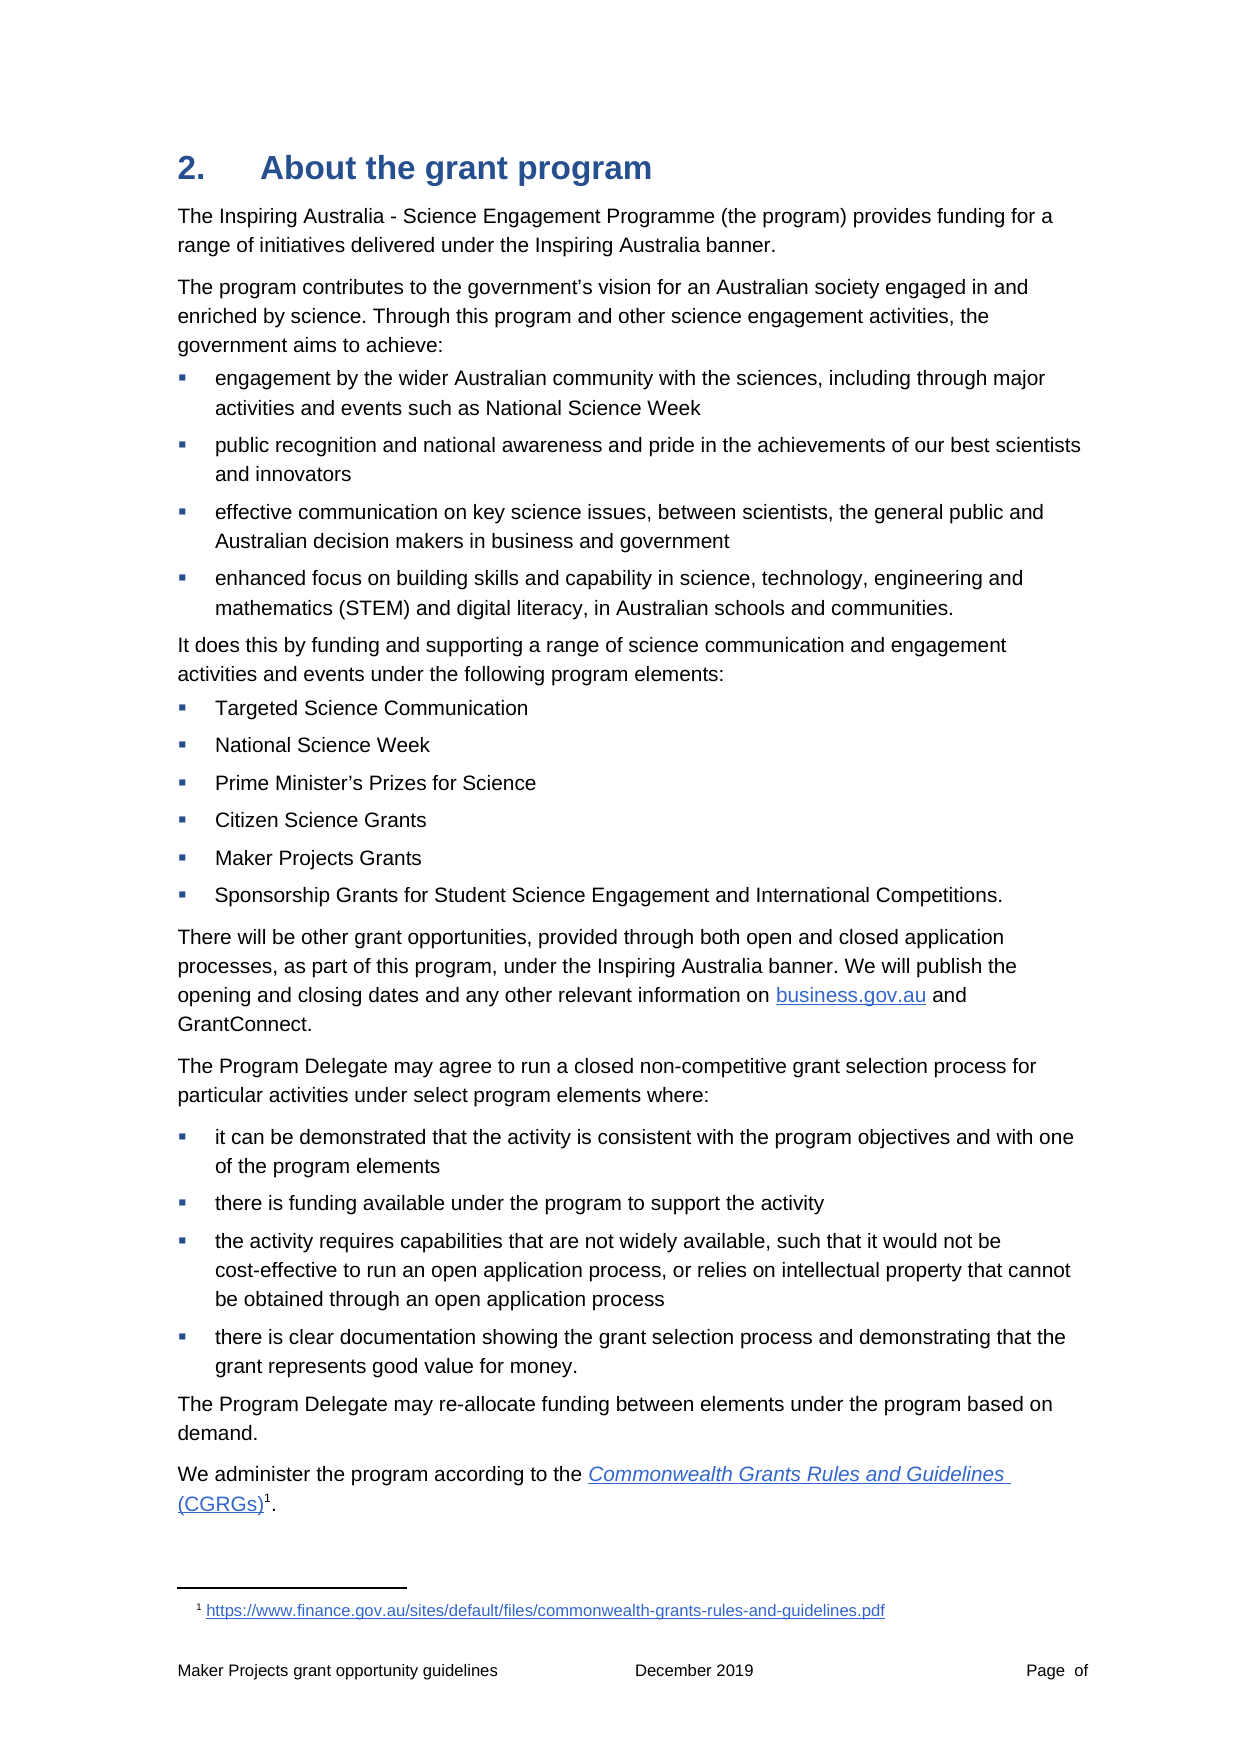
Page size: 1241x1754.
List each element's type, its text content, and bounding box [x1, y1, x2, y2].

text We administer the program according to the Commonwealth Grants Rules and Guidelines (CGRGs). [177, 1457, 1092, 1515]
text The program contributes to the government’s vision for an Australian society engaged in and enriched by science. Through this program and other science engagement activities, the government aims to achieve: [177, 269, 1092, 357]
list Maker Projects Grants [177, 840, 1092, 869]
list Prime Minister’s Prizes for Science [177, 765, 1092, 794]
list the activity requires capabilities that are not widely available, such that it would not be cost-effective to run an open application process, or relies on intellectual property that cannot be obtained through an open application process [177, 1224, 1092, 1311]
list enhanced focus on building skills and capability in science, technology, engineering and mathematics (STEM) and digital literacy, in Australian schools and communities. [177, 561, 1092, 619]
text The Inspiring Australia - Science Engagement Programme (the program) provides funding for a range of initiatives delivered under the Inspiring Australia banner. [177, 199, 1092, 257]
subtitle About the grant program [177, 148, 1092, 186]
text The Program Delegate may agree to run a closed non-competitive grant selection process for particular activities under select program elements where: [177, 1049, 1092, 1107]
text It does this by funding and supporting a range of science communication and engagement activities and events under the following program elements: [177, 628, 1092, 686]
list there is clear documentation showing the grant selection process and demonstrating that the grant represents good value for money. [177, 1319, 1092, 1378]
text There will be other grant opportunities, provided through both open and closed application processes, as part of this program, under the Inspiring Australia banner. We will publish the opening and closing dates and any other relevant information on business.gov.au and GrantConnect. [177, 919, 1092, 1036]
text The Program Delegate may re-allocate funding between elements under the program based on demand. [177, 1386, 1092, 1444]
list effective communication on key science issues, between scientists, the general public and Australian decision makers in business and government [177, 494, 1092, 553]
list public recognition and national awareness and pride in the achievements of our best scientists and innovators [177, 428, 1092, 486]
list National Science Week [177, 728, 1092, 757]
list Sponsorship Grants for Student Science Engagement and International Competitions. [177, 878, 1092, 907]
list it can be demonstrated that the activity is consistent with the program objectives and with one of the program elements [177, 1119, 1092, 1178]
list Targeted Science Communication [177, 690, 1092, 719]
list Citizen Science Grants [177, 803, 1092, 832]
list there is funding available under the program to support the activity [177, 1186, 1092, 1215]
list engagement by the wider Australian community with the sciences, including through major activities and events such as National Science Week [177, 361, 1092, 419]
